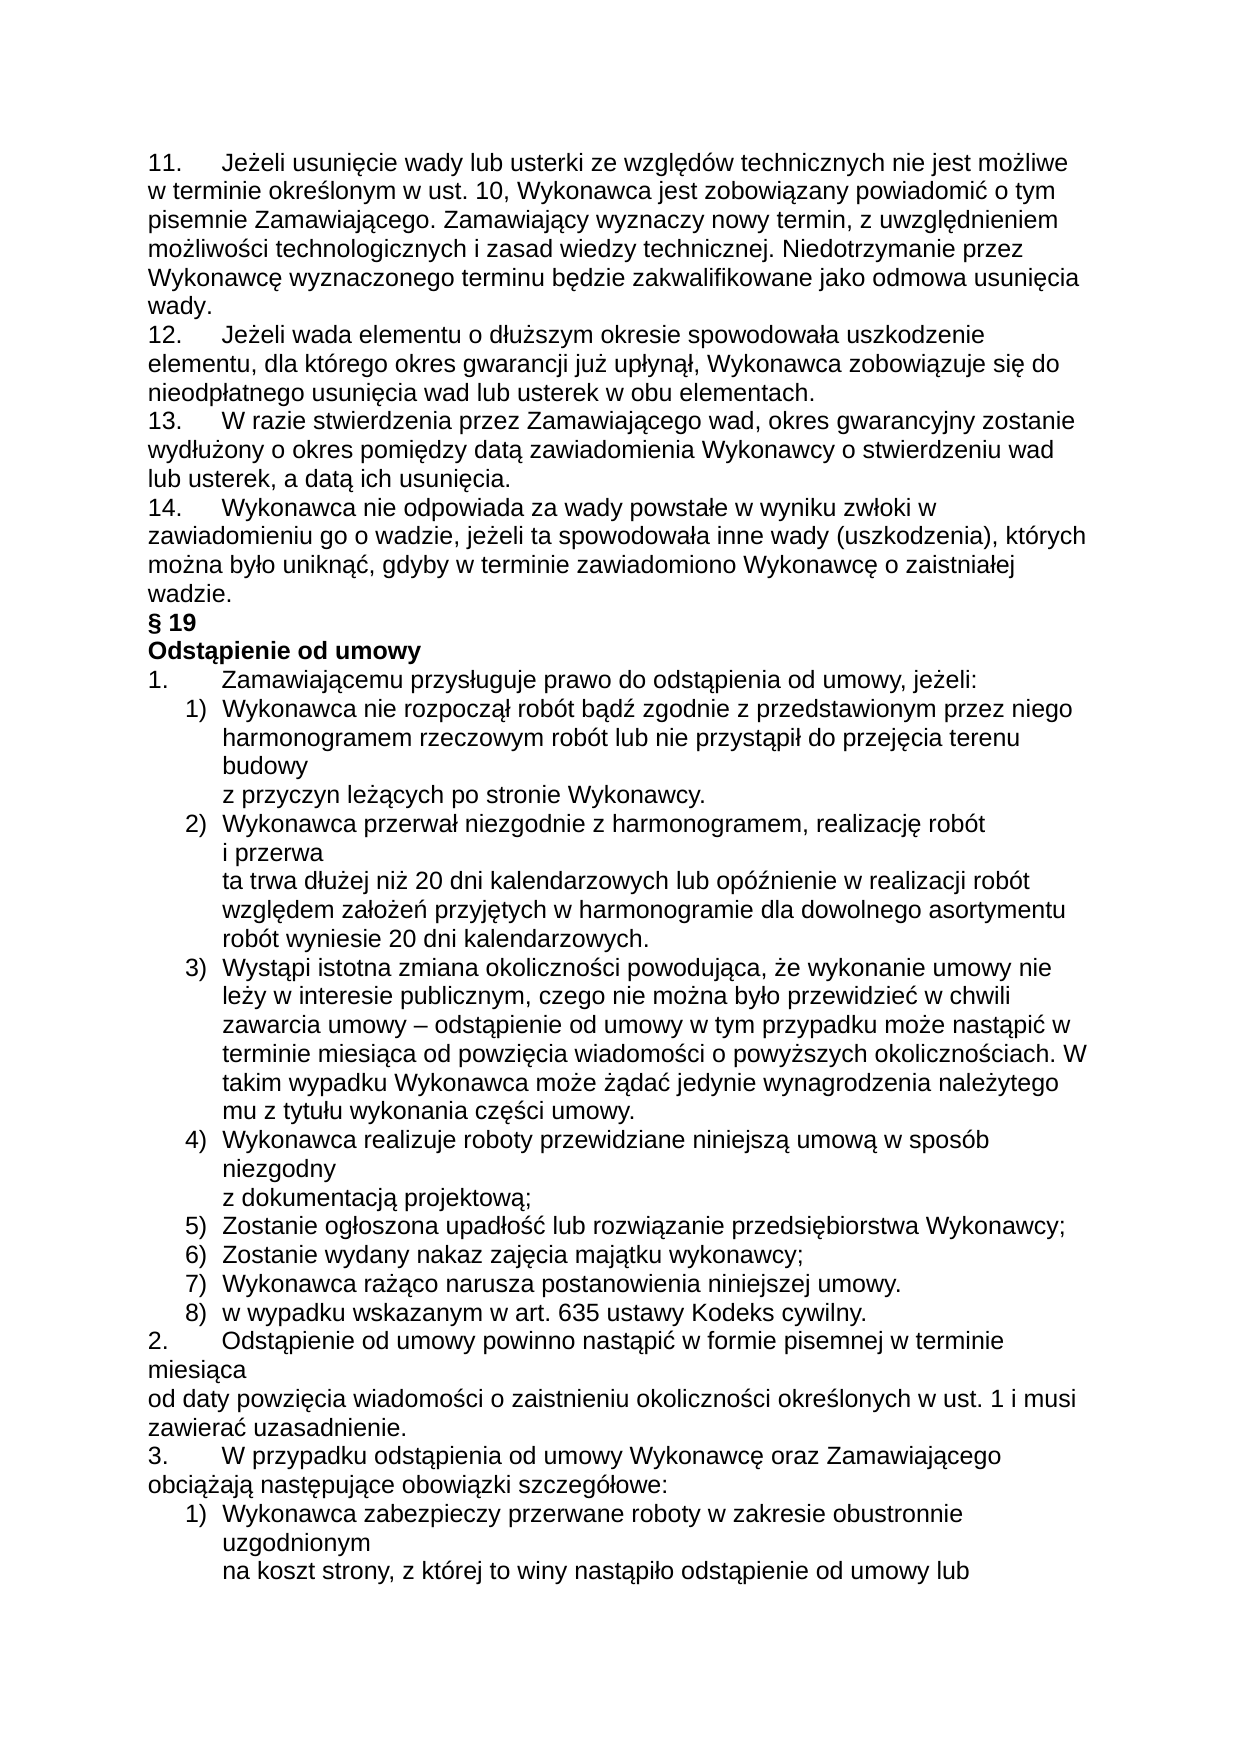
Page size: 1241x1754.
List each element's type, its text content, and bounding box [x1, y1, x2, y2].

subtitle Odstąpienie od umowy [148, 636, 1093, 665]
list Wykonawca nie odpowiada za wady powstałe w wyniku zwłoki w zawiadomieniu go o wadzie, jeżeli ta spowodowała inne wady (uszkodzenia), których można było uniknąć, gdyby w terminie zawiadomiono Wykonawcę o zaistniałej wadzie. [148, 493, 1092, 608]
text § 19 [148, 608, 1093, 636]
list Jeżeli wada elementu o dłuższym okresie spowodowała uszkodzenie elementu, dla którego okres gwarancji już upłynął, Wykonawca zobowiązuje się do nieodpłatnego usunięcia wad lub usterek w obu elementach. [148, 320, 1093, 406]
list Zostanie ogłoszona upadłość lub rozwiązanie przedsiębiorstwa Wykonawcy; [185, 1211, 1093, 1240]
list Zamawiającemu przysługuje prawo do odstąpienia od umowy, jeżeli: [148, 665, 1093, 694]
list Zostanie wydany nakaz zajęcia majątku wykonawcy; [185, 1240, 1093, 1269]
list W razie stwierdzenia przez Zamawiającego wad, okres gwarancyjny zostanie wydłużony o okres pomiędzy datą zawiadomienia Wykonawcy o stwierdzeniu wad lub usterek, a datą ich usunięcia. [148, 406, 1093, 493]
list Wykonawca przerwał niezgodnie z harmonogramem, realizację robót i przerwa ta trwa dłużej niż 20 dni kalendarzowych lub opóźnienie w realizacji robót względem założeń przyjętych w harmonogramie dla dowolnego asortymentu robót wyniesie 20 dni kalendarzowych. [185, 809, 1093, 953]
list Wykonawca realizuje roboty przewidziane niniejszą umową w sposób niezgodny z dokumentacją projektową; [185, 1125, 1093, 1211]
list w wypadku wskazanym w art. 635 ustawy Kodeks cywilny. [185, 1298, 1093, 1326]
list Wystąpi istotna zmiana okoliczności powodująca, że wykonanie umowy nie leży w interesie publicznym, czego nie można było przewidzieć w chwili zawarcia umowy – odstąpienie od umowy w tym przypadku może nastąpić w terminie miesiąca od powzięcia wiadomości o powyższych okolicznościach. W takim wypadku Wykonawca może żądać jedynie wynagrodzenia należytego mu z tytułu wykonania części umowy. [185, 953, 1093, 1125]
list Wykonawca rażąco narusza postanowienia niniejszej umowy. [185, 1269, 1093, 1298]
list Odstąpienie od umowy powinno nastąpić w formie pisemnej w terminie miesiąca od daty powzięcia wiadomości o zaistnieniu okoliczności określonych w ust. 1 i musi zawierać uzasadnienie. [148, 1326, 1093, 1441]
list Jeżeli usunięcie wady lub usterki ze względów technicznych nie jest możliwe w terminie określonym w ust. 10, Wykonawca jest zobowiązany powiadomić o tym pisemnie Zamawiającego. Zamawiający wyznaczy nowy termin, z uwzględnieniem możliwości technologicznych i zasad wiedzy technicznej. Niedotrzymanie przez Wykonawcę wyznaczonego terminu będzie zakwalifikowane jako odmowa usunięcia wady. [148, 148, 1093, 320]
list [185, 1499, 1093, 1585]
list W przypadku odstąpienia od umowy Wykonawcę oraz Zamawiającego obciążają następujące obowiązki szczegółowe: [148, 1441, 1093, 1499]
list Wykonawca nie rozpoczął robót bądź zgodnie z przedstawionym przez niego harmonogramem rzeczowym robót lub nie przystąpił do przejęcia terenu budowy z przyczyn leżących po stronie Wykonawcy. [185, 694, 1093, 809]
